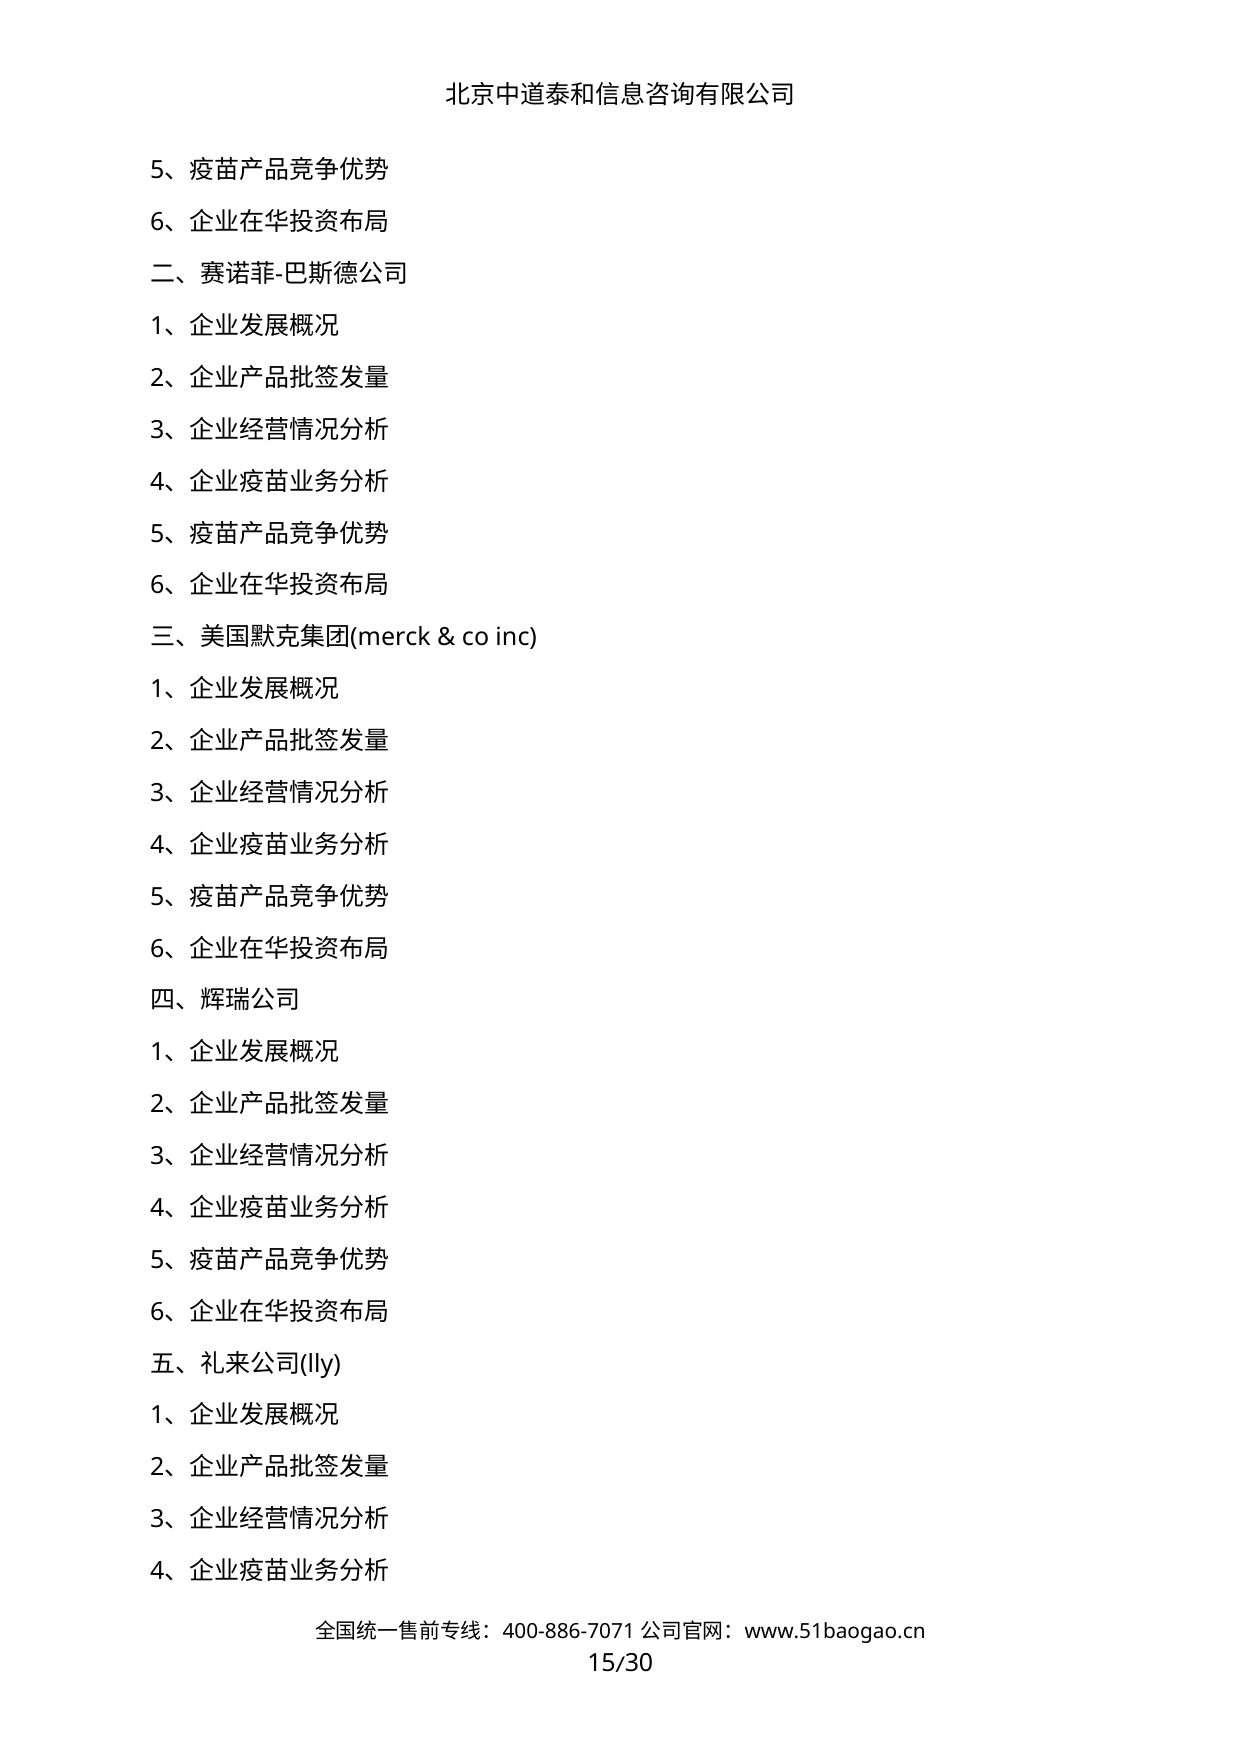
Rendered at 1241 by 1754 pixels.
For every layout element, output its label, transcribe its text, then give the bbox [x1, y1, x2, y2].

text 6、企业在华投资布局 [150, 1291, 1090, 1327]
text 4、企业疫苗业务分析 [150, 1187, 1090, 1224]
text 5、疫苗产品竞争优势 [150, 150, 1090, 186]
text 2、企业产品批签发量 [150, 1084, 1090, 1120]
text 3、企业经营情况分析 [150, 1499, 1090, 1535]
text 5、疫苗产品竞争优势 [150, 1239, 1090, 1276]
text 1、企业发展概况 [150, 669, 1090, 705]
text 6、企业在华投资布局 [150, 202, 1090, 238]
text 5、疫苗产品竞争优势 [150, 876, 1090, 912]
text 三、美国默克集团(merck & co inc) [150, 617, 1090, 653]
text 4、企业疫苗业务分析 [150, 461, 1090, 497]
text 3、企业经营情况分析 [150, 1136, 1090, 1172]
text 3、企业经营情况分析 [150, 409, 1090, 446]
text 2、企业产品批签发量 [150, 357, 1090, 394]
text 4、企业疫苗业务分析 [150, 824, 1090, 861]
text 二、赛诺菲-巴斯德公司 [150, 254, 1090, 290]
text 3、企业经营情况分析 [150, 772, 1090, 809]
text 2、企业产品批签发量 [150, 1447, 1090, 1483]
text 五、礼来公司(lly) [150, 1343, 1090, 1379]
text 6、企业在华投资布局 [150, 565, 1090, 601]
text 四、辉瑞公司 [150, 980, 1090, 1016]
text 1、企业发展概况 [150, 306, 1090, 342]
text 1、企业发展概况 [150, 1032, 1090, 1068]
text 2、企业产品批签发量 [150, 721, 1090, 757]
text 5、疫苗产品竞争优势 [150, 513, 1090, 549]
text 1、企业发展概况 [150, 1395, 1090, 1431]
text 6、企业在华投资布局 [150, 928, 1090, 964]
text 4、企业疫苗业务分析 [150, 1551, 1090, 1587]
